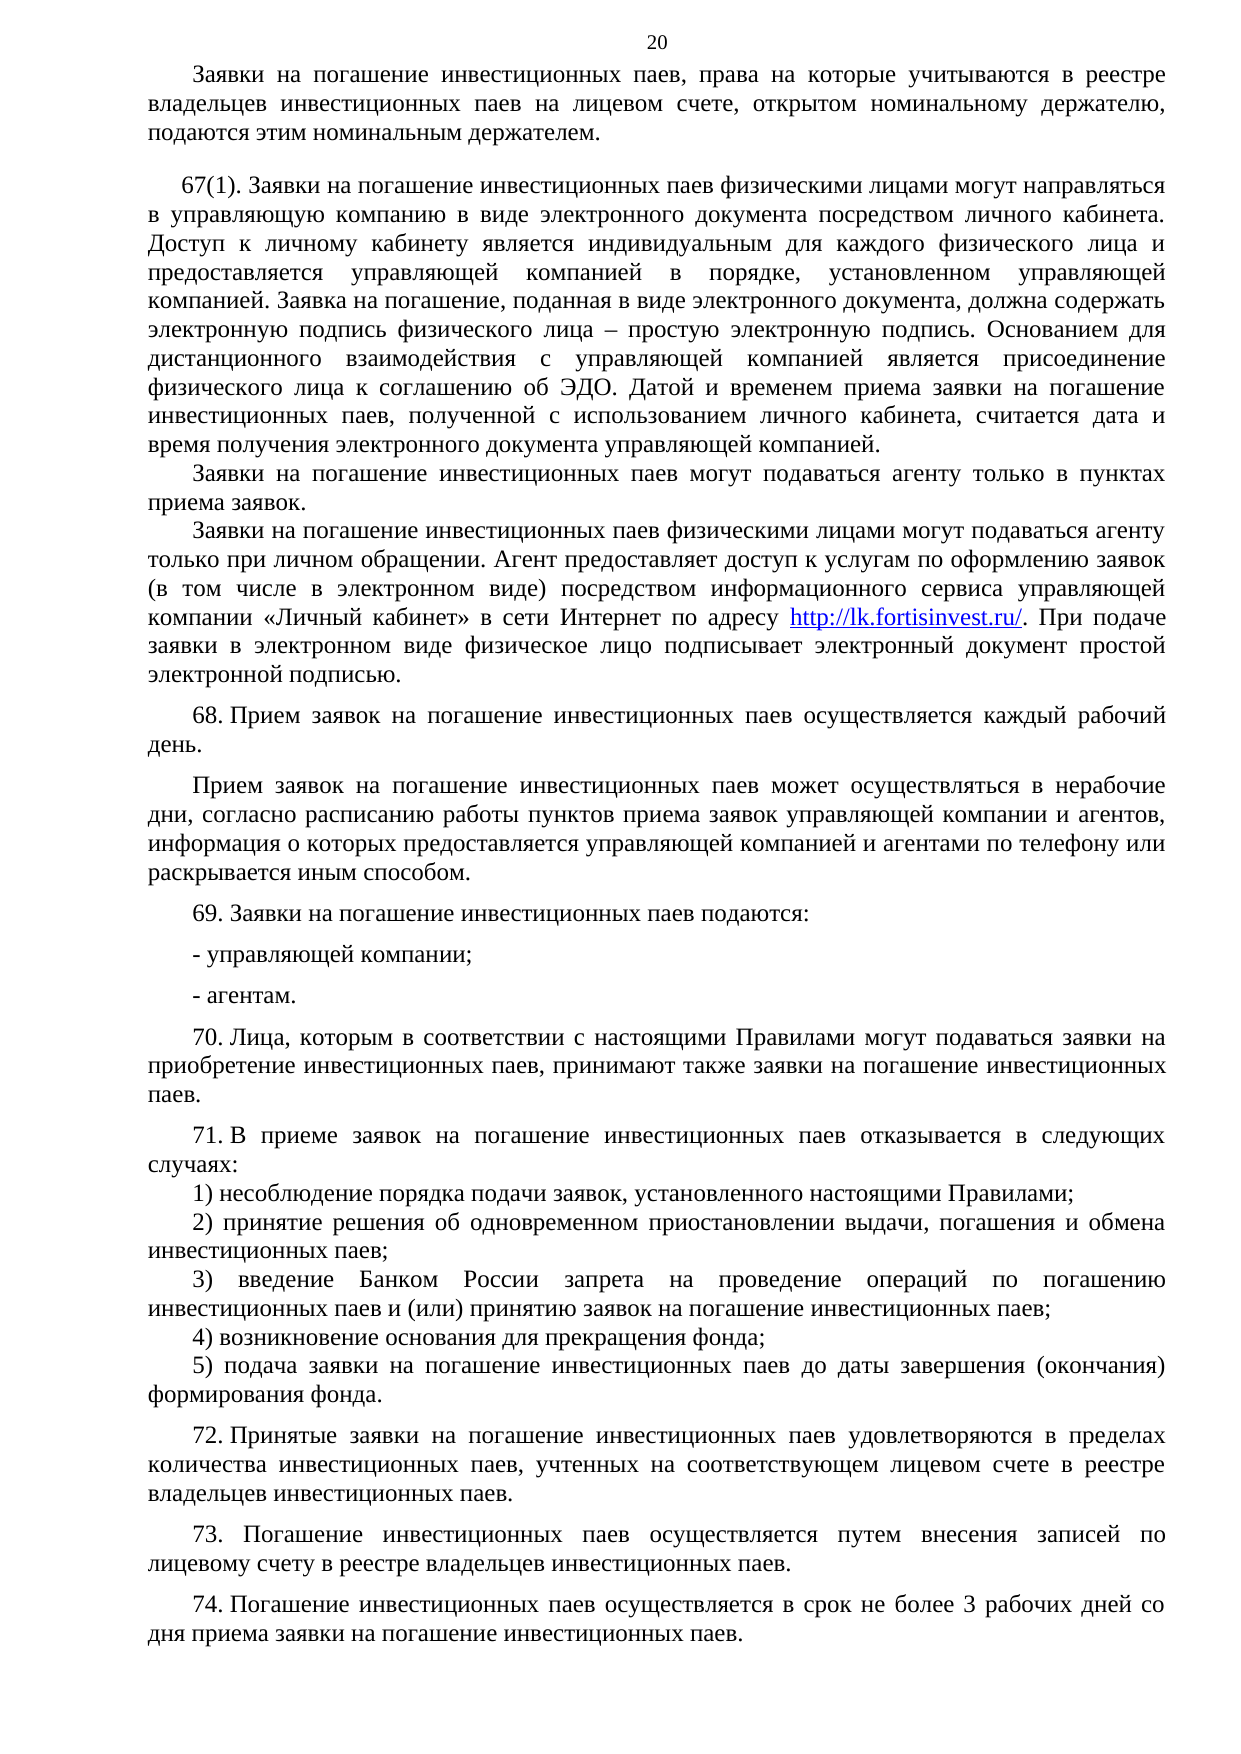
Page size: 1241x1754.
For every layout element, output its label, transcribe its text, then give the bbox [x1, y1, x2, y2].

text 1) несоблюдение порядка подачи заявок, установленного настоящими Правилами; [148, 1178, 1166, 1207]
text Прием заявок на погашение инвестиционных паев может осуществляться в нерабочие дни, согласно расписанию работы пунктов приема заявок управляющей компании и агентов, информация о которых предоставляется управляющей компанией и агентами по телефону или раскрывается иным способом. [148, 770, 1166, 885]
text 2) принятие решения об одновременном приостановлении выдачи, погашения и обмена инвестиционных паев; [148, 1207, 1166, 1264]
text Заявки на погашение инвестиционных паев могут подаваться агенту только в пунктах приема заявок. [148, 458, 1166, 515]
text Заявки на погашение инвестиционных паев, права на которые учитываются в реестре владельцев инвестиционных паев на лицевом счете, открытом номинальному держателю, подаются этим номинальным держателем. [148, 59, 1166, 145]
text 3) введение Банком России запрета на проведение операций по погашению инвестиционных паев и (или) принятию заявок на погашение инвестиционных паев; [148, 1264, 1166, 1322]
text 74. Погашение инвестиционных паев осуществляется в срок не более 3 рабочих дней со дня приема заявки на погашение инвестиционных паев. [148, 1589, 1166, 1647]
text 70. Лица, которым в соответствии с настоящими Правилами могут подаваться заявки на приобретение инвестиционных паев, принимают также заявки на погашение инвестиционных паев. [148, 1022, 1166, 1108]
text 72. Принятые заявки на погашение инвестиционных паев удовлетворяются в пределах количества инвестиционных паев, учтенных на соответствующем лицевом счете в реестре владельцев инвестиционных паев. [148, 1420, 1166, 1507]
text 73. Погашение инвестиционных паев осуществляется путем внесения записей по лицевому счету в реестре владельцев инвестиционных паев. [148, 1519, 1166, 1577]
text 71. В приеме заявок на погашение инвестиционных паев отказывается в следующих случаях: [148, 1120, 1166, 1178]
text - управляющей компании; [148, 939, 1166, 968]
text 4) возникновение основания для прекращения фонда; [148, 1322, 1166, 1350]
text Заявки на погашение инвестиционных паев физическими лицами могут подаваться агенту только при личном обращении. Агент предоставляет доступ к услугам по оформлению заявок (в том числе в электронном виде) посредством информационного сервиса управляющей компании «Личный кабинет» в сети Интернет по адресу http://lk.fortisinvest.ru/. При подаче заявки в электронном виде физическое лицо подписывает электронный документ простой электронной подписью. [148, 515, 1166, 688]
text - агентам. [148, 980, 1166, 1009]
text 68. Прием заявок на погашение инвестиционных паев осуществляется каждый рабочий день. [148, 700, 1166, 758]
text 69. Заявки на погашение инвестиционных паев подаются: [148, 898, 1166, 927]
text 67(1). Заявки на погашение инвестиционных паев физическими лицами могут направляться в управляющую компанию в виде электронного документа посредством личного кабинета. Доступ к личному кабинету является индивидуальным для каждого физического лица и предоставляется управляющей компанией в порядке, установленном управляющей компанией. Заявка на погашение, поданная в виде электронного документа, должна содержать электронную подпись физического лица – простую электронную подпись. Основанием для дистанционного взаимодействия с управляющей компанией является присоединение физического лица к соглашению об ЭДО. Датой и временем приема заявки на погашение инвестиционных паев, полученной с использованием личного кабинета, считается дата и время получения электронного документа управляющей компанией. [148, 170, 1166, 458]
text 5) подача заявки на погашение инвестиционных паев до даты завершения (окончания) формирования фонда. [148, 1350, 1166, 1408]
